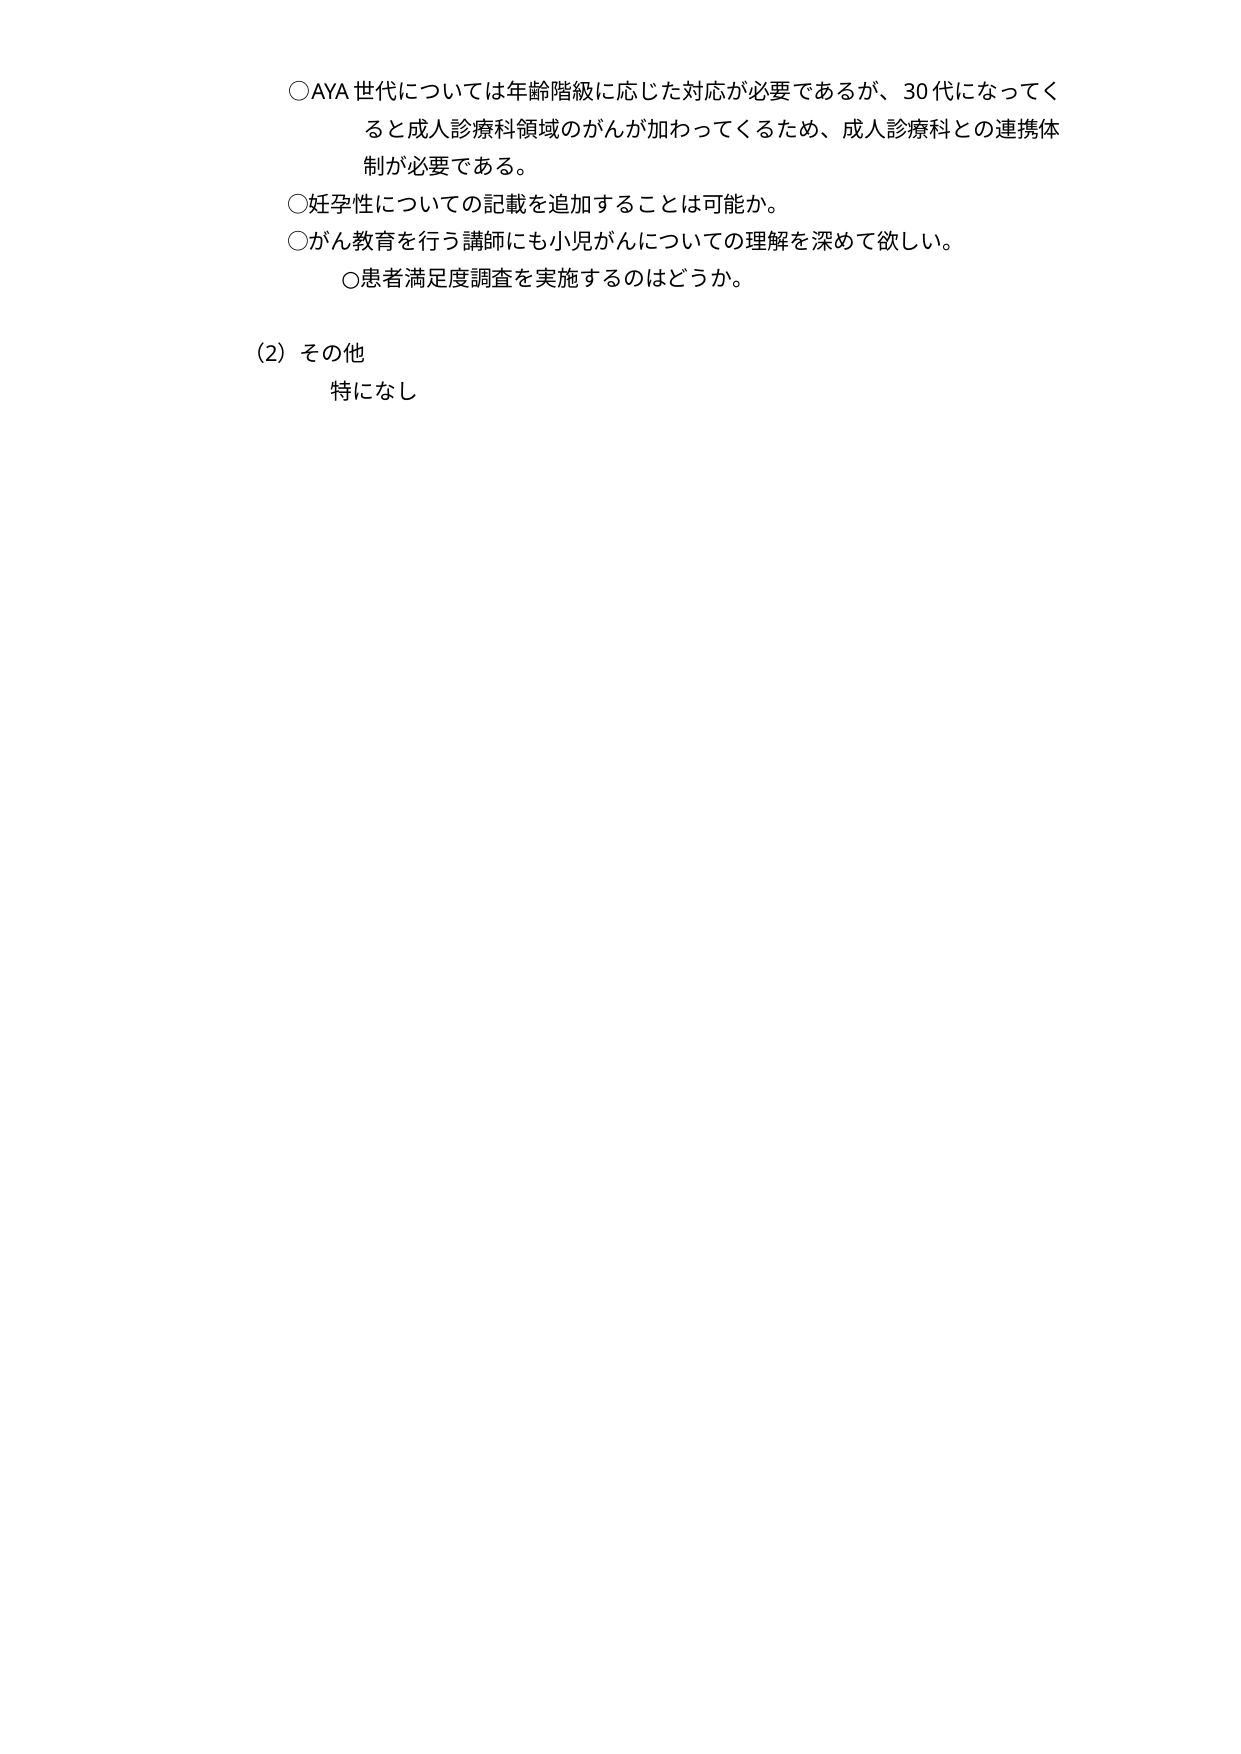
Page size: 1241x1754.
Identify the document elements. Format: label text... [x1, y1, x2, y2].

text 特になし [177, 371, 1063, 409]
text ○妊孕性についての記載を追加することは可能か。 [177, 184, 1063, 221]
text ○AYA世代については年齢階級に応じた対応が必要であるが、30代になってくると成人診療科領域のがんが加わってくるため、成人診療科との連携体制が必要である。 [177, 71, 1063, 184]
text ○患者満足度調査を実施するのはどうか。 [177, 259, 1063, 296]
text （2）その他 [177, 334, 1063, 371]
text ○がん教育を行う講師にも小児がんについての理解を深めて欲しい。 [177, 221, 1063, 259]
